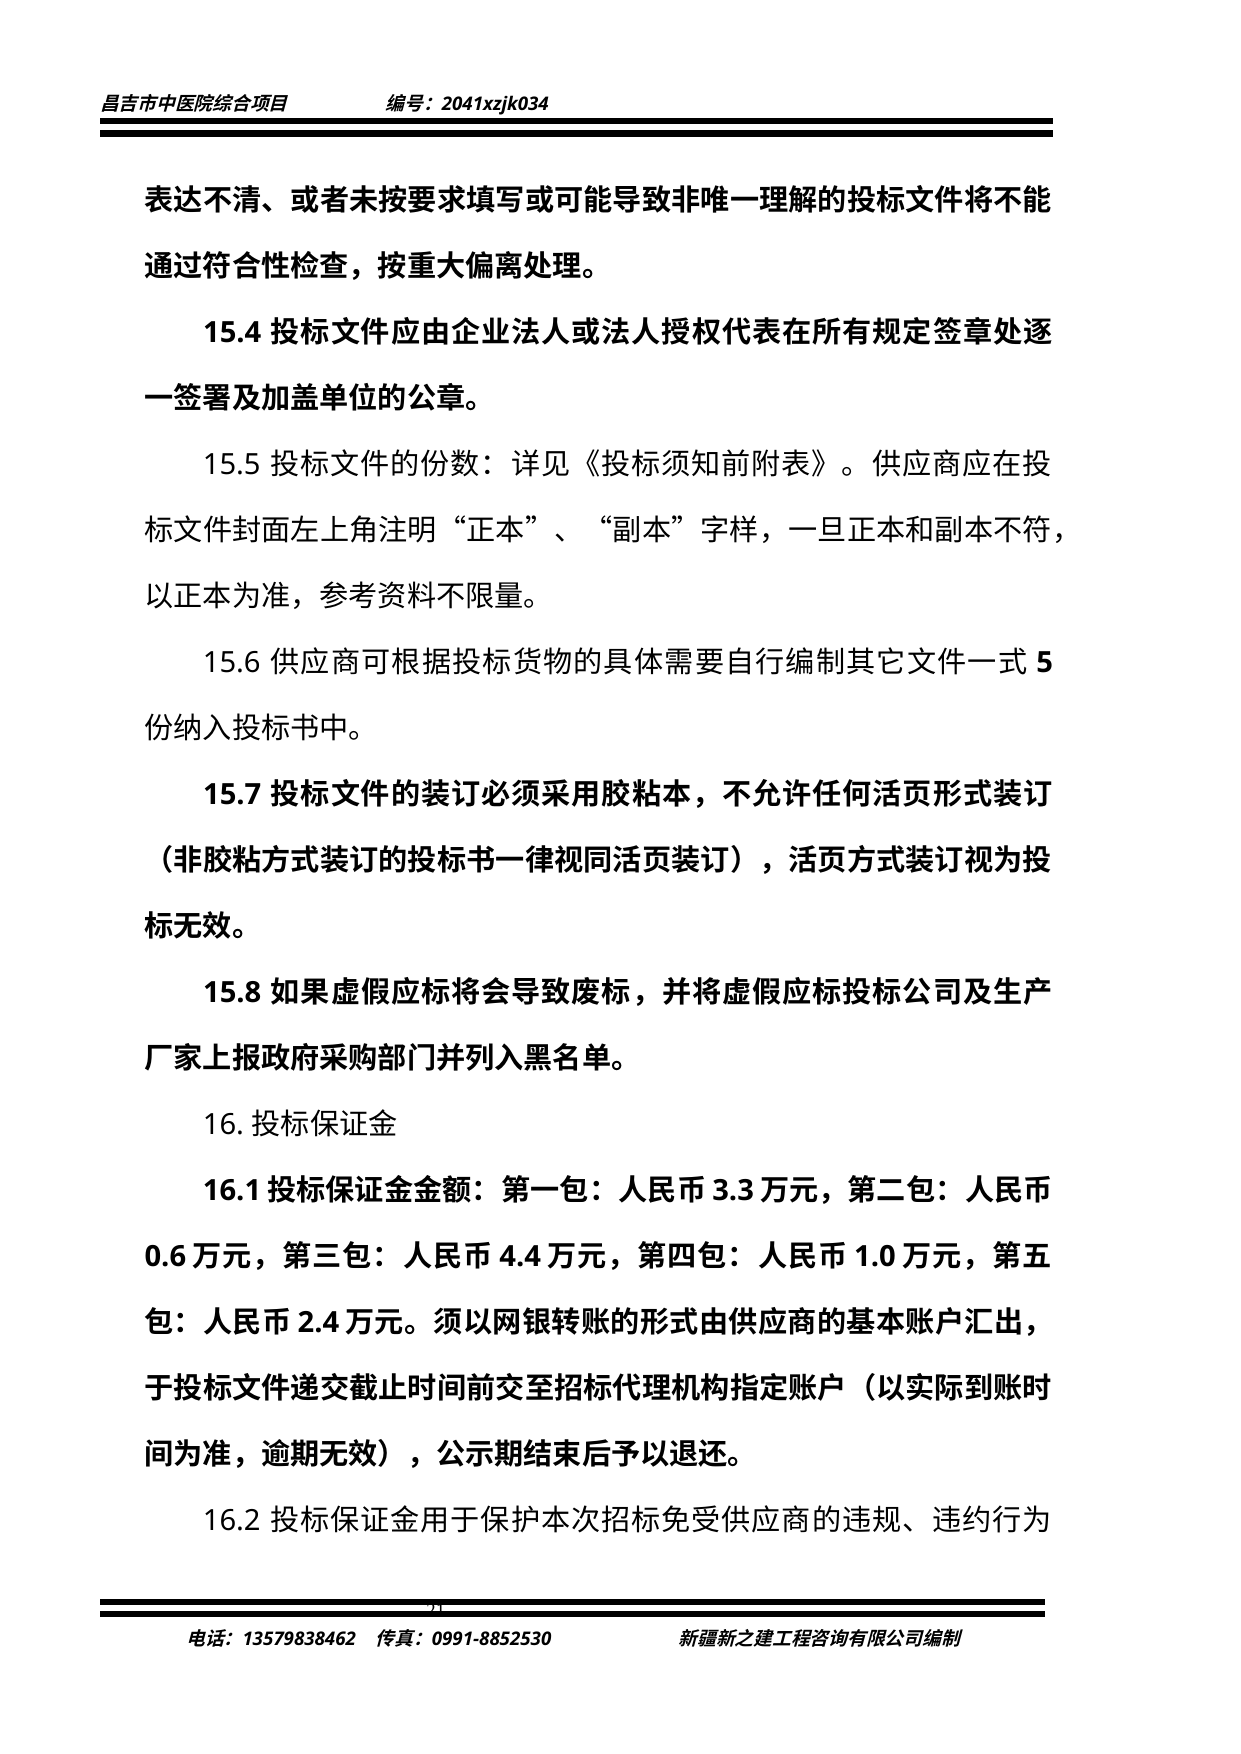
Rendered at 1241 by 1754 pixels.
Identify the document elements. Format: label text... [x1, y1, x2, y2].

text 15.7 投标文件的装订必须采用胶粘本，不允许任何活页形式装订（非胶粘方式装订的投标书一律视同活页装订），活页方式装订视为投标无效。 [144, 759, 1053, 957]
text 15.5 投标文件的份数：详见《投标须知前附表》。供应商应在投标文件封面左上角注明“正本”、“副本”字样，一旦正本和副本不符，以正本为准，参考资料不限量。 [144, 428, 1053, 627]
text 15.6 供应商可根据投标货物的具体需要自行编制其它文件一式5份纳入投标书中。 [144, 627, 1053, 759]
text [144, 1485, 1053, 1551]
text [144, 164, 1053, 296]
text 16. 投标保证金 [144, 1089, 1053, 1155]
text 15.8 如果虚假应标将会导致废标，并将虚假应标投标公司及生产厂家上报政府采购部门并列入黑名单。 [144, 957, 1053, 1089]
text 15.4 投标文件应由企业法人或法人授权代表在所有规定签章处逐一签署及加盖单位的公章。 [144, 296, 1053, 428]
text 16.1投标保证金金额：第一包：人民币3.3万元，第二包：人民币0.6万元，第三包：人民币4.4万元，第四包：人民币1.0万元，第五包：人民币2.4万元。须以网银转账的形式由供应商的基本账户汇出，于投标文件递交截止时间前交至招标代理机构指定账户（以实际到账时间为准，逾期无效），公示期结束后予以退还。 [144, 1155, 1053, 1485]
